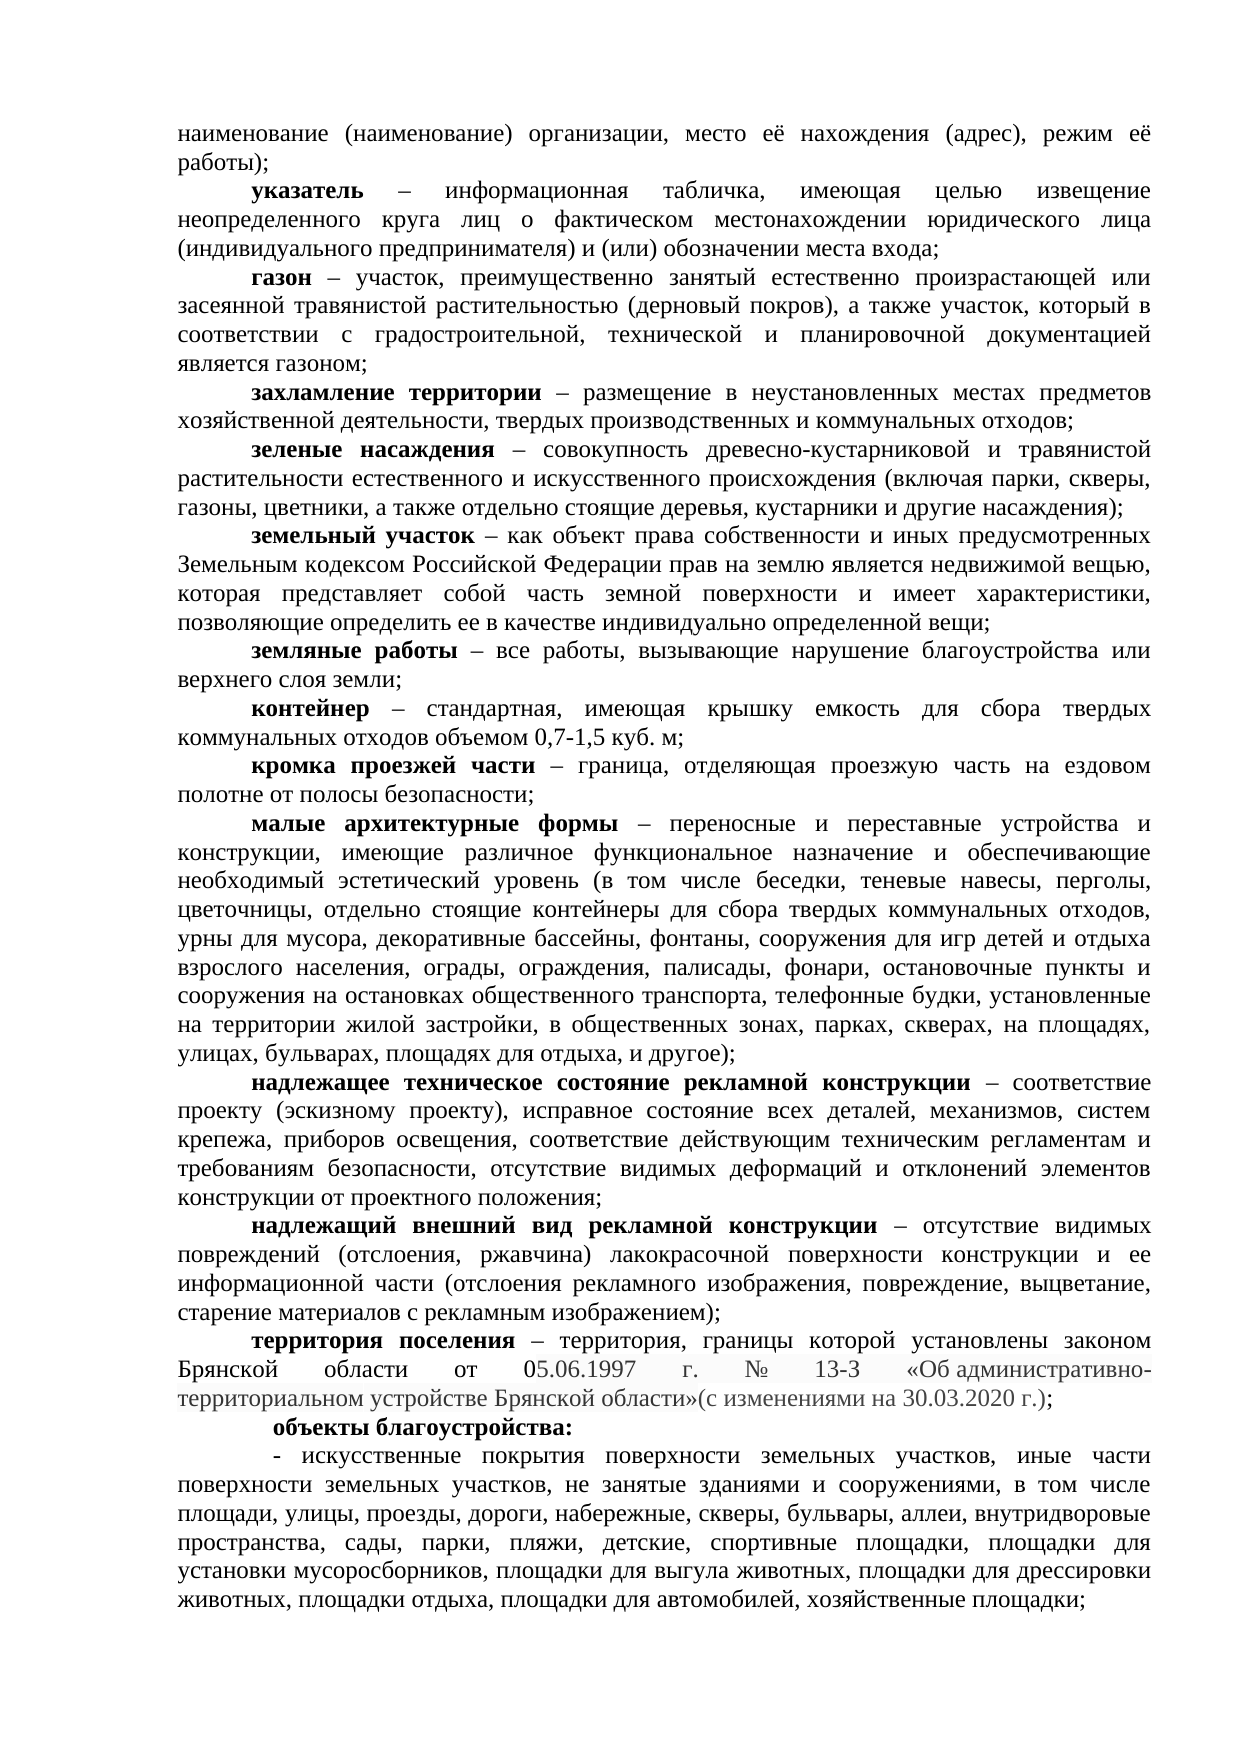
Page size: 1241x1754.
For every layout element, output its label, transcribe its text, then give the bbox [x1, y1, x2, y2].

text зеленые насаждения – совокупность древесно-кустарниковой и травянистой растительности естественного и искусственного происхождения (включая парки, скверы, газоны, цветники, а также отдельно стоящие деревья, кустарники и другие насаждения); [177, 434, 1152, 521]
text земельный участок – как объект права собственности и иных предусмотренных Земельным кодексом Российской Федерации прав на землю является недвижимой вещью, которая представляет собой часть земной поверхности и имеет характеристики, позволяющие определить ее в качестве индивидуально определенной вещи; [177, 521, 1152, 636]
text кромка проезжей части – граница, отделяющая проезжую часть на ездовом полотне от полосы безопасности; [177, 751, 1152, 808]
text территория поселения – территория, границы которой установлены законом Брянской области от 05.06.1997 г. № 13-З «Об административно-территориальном устройстве Брянской области»(с изменениями на 30.03.2020 г.); [177, 1326, 1152, 1412]
text указатель – информационная табличка, имеющая целью извещение неопределенного круга лиц о фактическом местонахождении юридического лица (индивидуального предпринимателя) и (или) обозначении места входа; [177, 176, 1152, 262]
text надлежащий внешний вид рекламной конструкции – отсутствие видимых повреждений (отслоения, ржавчина) лакокрасочной поверхности конструкции и ее информационной части (отслоения рекламного изображения, повреждение, выцветание, старение материалов с рекламным изображением); [177, 1211, 1152, 1326]
text - искусственные покрытия поверхности земельных участков, иные части поверхности земельных участков, не занятые зданиями и сооружениями, в том числе площади, улицы, проезды, дороги, набережные, скверы, бульвары, аллеи, внутридворовые пространства, сады, парки, пляжи, детские, спортивные площадки, площадки для установки мусоросборников, площадки для выгула животных, площадки для дрессировки животных, площадки отдыха, площадки для автомобилей, хозяйственные площадки; [177, 1441, 1152, 1613]
text объекты благоустройства: [177, 1412, 1152, 1441]
text контейнер – стандартная, имеющая крышку емкость для сбора твердых коммунальных отходов объемом 0,7-1,5 куб. м; [177, 693, 1152, 751]
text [177, 118, 1152, 176]
text газон – участок, преимущественно занятый естественно произрастающей или засеянной травянистой растительностью (дерновый покров), а также участок, который в соответствии с градостроительной, технической и планировочной документацией является газоном; [177, 262, 1152, 377]
text малые архитектурные формы – переносные и переставные устройства и конструкции, имеющие различное функциональное назначение и обеспечивающие необходимый эстетический уровень (в том числе беседки, теневые навесы, перголы, цветочницы, отдельно стоящие контейнеры для сбора твердых коммунальных отходов, урны для мусора, декоративные бассейны, фонтаны, сооружения для игр детей и отдыха взрослого населения, ограды, ограждения, палисады, фонари, остановочные пункты и сооружения на остановках общественного транспорта, телефонные будки, установленные на территории жилой застройки, в общественных зонах, парках, скверах, на площадях, улицах, бульварах, площадях для отдыха, и другое); [177, 808, 1152, 1067]
text земляные работы – все работы, вызывающие нарушение благоустройства или верхнего слоя земли; [177, 636, 1152, 693]
text захламление территории – размещение в неустановленных местах предметов хозяйственной деятельности, твердых производственных и коммунальных отходов; [177, 377, 1152, 434]
text надлежащее техническое состояние рекламной конструкции – соответствие проекту (эскизному проекту), исправное состояние всех деталей, механизмов, систем крепежа, приборов освещения, соответствие действующим техническим регламентам и требованиям безопасности, отсутствие видимых деформаций и отклонений элементов конструкции от проектного положения; [177, 1067, 1152, 1211]
